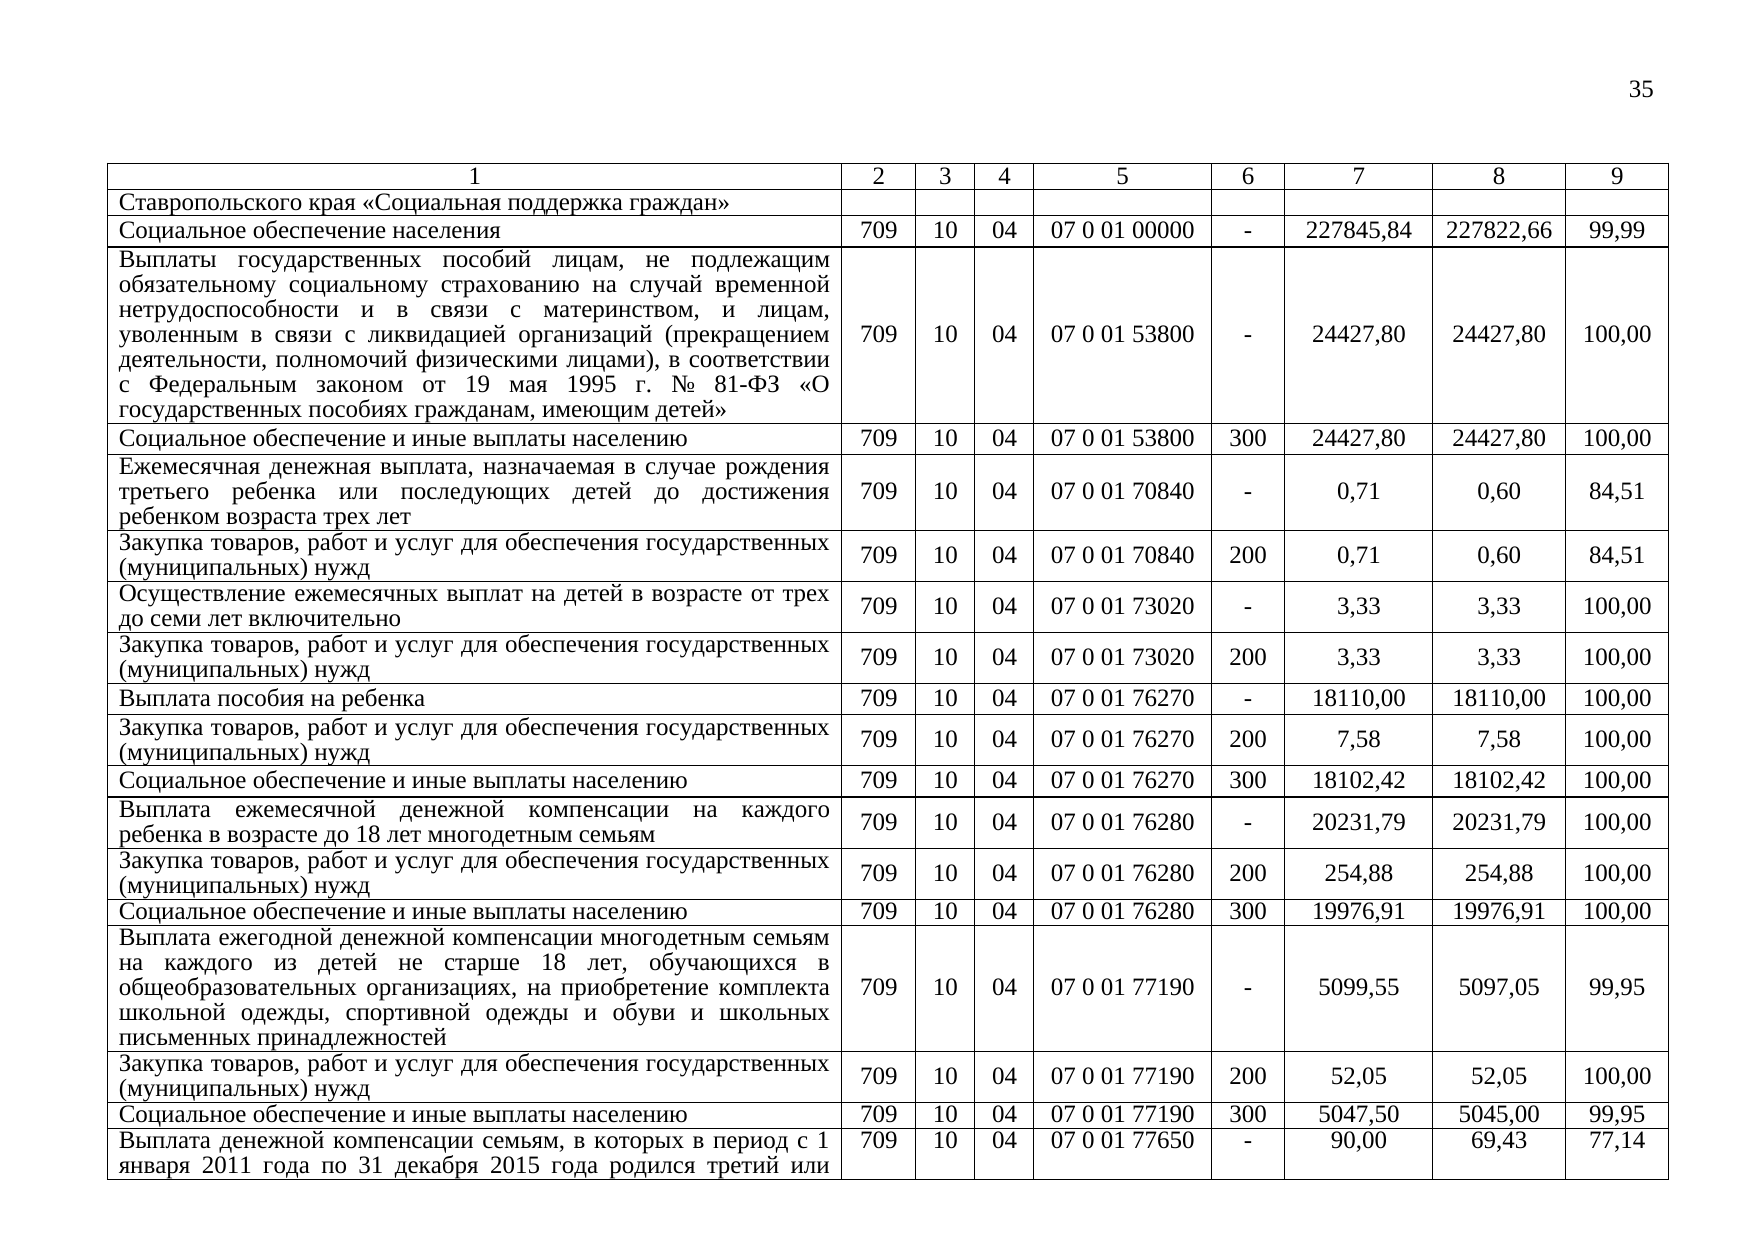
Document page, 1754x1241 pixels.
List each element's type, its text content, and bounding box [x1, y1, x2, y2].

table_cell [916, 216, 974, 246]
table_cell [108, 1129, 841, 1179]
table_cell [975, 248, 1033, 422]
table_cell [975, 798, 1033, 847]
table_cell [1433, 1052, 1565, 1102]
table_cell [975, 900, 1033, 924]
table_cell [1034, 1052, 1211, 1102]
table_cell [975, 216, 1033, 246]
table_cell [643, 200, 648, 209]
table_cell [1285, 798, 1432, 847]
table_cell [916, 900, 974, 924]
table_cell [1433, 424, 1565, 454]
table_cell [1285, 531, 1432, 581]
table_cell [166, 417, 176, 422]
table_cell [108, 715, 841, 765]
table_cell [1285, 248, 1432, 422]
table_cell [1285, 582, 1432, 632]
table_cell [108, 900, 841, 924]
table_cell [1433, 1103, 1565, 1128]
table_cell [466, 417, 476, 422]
table_header 8 [1433, 164, 1565, 189]
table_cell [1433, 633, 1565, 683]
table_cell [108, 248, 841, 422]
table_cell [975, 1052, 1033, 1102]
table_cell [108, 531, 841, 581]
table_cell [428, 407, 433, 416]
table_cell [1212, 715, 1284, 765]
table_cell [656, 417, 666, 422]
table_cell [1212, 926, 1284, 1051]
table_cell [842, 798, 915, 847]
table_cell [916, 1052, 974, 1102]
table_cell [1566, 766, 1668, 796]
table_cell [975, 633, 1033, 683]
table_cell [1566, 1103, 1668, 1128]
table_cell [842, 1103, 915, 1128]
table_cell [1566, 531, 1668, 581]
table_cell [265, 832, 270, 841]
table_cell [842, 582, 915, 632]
table_header 5 [1034, 164, 1211, 189]
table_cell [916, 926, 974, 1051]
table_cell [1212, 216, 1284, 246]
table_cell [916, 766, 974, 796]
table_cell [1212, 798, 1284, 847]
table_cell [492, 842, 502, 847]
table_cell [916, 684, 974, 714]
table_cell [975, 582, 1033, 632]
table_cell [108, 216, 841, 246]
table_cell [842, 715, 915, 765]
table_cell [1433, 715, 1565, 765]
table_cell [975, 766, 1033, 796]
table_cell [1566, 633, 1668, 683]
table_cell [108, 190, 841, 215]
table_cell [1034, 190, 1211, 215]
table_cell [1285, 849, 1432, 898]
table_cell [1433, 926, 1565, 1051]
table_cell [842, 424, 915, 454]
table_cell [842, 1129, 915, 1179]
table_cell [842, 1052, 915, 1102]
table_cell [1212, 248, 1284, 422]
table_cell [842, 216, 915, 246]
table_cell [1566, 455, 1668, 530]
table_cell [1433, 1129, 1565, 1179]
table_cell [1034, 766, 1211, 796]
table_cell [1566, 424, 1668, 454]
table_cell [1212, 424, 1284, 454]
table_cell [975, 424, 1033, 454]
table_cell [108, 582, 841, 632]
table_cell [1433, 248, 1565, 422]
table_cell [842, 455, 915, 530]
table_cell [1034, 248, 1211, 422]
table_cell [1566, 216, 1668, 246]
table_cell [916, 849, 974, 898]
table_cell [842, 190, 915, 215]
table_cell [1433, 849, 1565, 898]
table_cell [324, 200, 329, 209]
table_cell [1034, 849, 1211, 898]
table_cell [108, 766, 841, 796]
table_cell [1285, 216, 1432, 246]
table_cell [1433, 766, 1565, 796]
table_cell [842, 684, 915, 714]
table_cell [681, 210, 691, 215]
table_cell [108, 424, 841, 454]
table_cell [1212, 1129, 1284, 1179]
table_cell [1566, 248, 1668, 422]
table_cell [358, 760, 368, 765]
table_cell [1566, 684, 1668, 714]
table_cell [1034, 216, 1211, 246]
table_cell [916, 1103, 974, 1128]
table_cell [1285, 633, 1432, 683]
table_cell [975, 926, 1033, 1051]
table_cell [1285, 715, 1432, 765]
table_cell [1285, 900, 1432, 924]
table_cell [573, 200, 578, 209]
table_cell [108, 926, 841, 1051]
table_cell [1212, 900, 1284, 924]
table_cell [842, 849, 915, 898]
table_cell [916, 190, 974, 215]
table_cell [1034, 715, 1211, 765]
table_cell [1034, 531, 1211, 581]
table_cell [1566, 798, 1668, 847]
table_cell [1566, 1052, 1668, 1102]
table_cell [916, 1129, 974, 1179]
table_header 3 [916, 164, 974, 189]
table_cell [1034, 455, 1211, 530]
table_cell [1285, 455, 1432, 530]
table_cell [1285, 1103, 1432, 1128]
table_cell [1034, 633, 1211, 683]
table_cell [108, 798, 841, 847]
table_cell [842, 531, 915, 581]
table_header 6 [1212, 164, 1284, 189]
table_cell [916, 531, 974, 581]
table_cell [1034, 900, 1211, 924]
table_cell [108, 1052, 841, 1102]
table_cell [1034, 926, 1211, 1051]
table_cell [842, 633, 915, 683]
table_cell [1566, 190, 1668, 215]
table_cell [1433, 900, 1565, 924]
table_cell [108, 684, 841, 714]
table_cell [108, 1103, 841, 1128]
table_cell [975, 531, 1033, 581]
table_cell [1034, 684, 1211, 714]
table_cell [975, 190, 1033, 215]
table_header 7 [1285, 164, 1432, 189]
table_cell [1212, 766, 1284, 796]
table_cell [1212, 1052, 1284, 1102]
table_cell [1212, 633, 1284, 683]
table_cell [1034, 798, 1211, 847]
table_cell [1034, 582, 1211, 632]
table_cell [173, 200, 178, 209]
table_header 4 [975, 164, 1033, 189]
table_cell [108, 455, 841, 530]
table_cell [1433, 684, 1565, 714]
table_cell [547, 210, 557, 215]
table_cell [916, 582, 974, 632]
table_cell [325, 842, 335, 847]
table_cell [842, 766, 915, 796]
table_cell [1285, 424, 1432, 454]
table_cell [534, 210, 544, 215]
table_header 9 [1566, 164, 1668, 189]
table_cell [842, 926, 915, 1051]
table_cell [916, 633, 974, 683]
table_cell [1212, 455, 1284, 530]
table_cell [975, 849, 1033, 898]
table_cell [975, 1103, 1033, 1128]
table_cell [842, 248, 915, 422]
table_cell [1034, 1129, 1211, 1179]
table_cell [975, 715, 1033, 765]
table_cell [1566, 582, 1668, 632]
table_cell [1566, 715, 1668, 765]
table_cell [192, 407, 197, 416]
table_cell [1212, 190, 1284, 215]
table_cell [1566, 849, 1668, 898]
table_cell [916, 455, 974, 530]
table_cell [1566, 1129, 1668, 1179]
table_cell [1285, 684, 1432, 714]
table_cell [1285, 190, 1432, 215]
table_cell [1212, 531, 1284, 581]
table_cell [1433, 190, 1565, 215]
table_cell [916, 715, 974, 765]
table_header 2 [842, 164, 915, 189]
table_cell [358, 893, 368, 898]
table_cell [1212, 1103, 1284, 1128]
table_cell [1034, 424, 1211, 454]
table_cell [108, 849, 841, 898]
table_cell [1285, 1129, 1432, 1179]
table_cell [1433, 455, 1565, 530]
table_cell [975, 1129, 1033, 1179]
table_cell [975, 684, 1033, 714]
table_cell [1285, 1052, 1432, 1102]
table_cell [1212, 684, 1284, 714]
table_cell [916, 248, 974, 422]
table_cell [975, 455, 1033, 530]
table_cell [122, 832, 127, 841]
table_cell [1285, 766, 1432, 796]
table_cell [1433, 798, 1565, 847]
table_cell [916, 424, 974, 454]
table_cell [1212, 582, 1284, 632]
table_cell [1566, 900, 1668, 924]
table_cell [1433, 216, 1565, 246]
table_header 1 [108, 164, 841, 189]
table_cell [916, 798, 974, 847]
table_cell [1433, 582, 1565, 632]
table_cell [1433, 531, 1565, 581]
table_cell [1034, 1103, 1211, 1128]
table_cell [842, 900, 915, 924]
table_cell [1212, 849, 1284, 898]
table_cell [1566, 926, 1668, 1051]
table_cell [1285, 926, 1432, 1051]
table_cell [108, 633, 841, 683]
